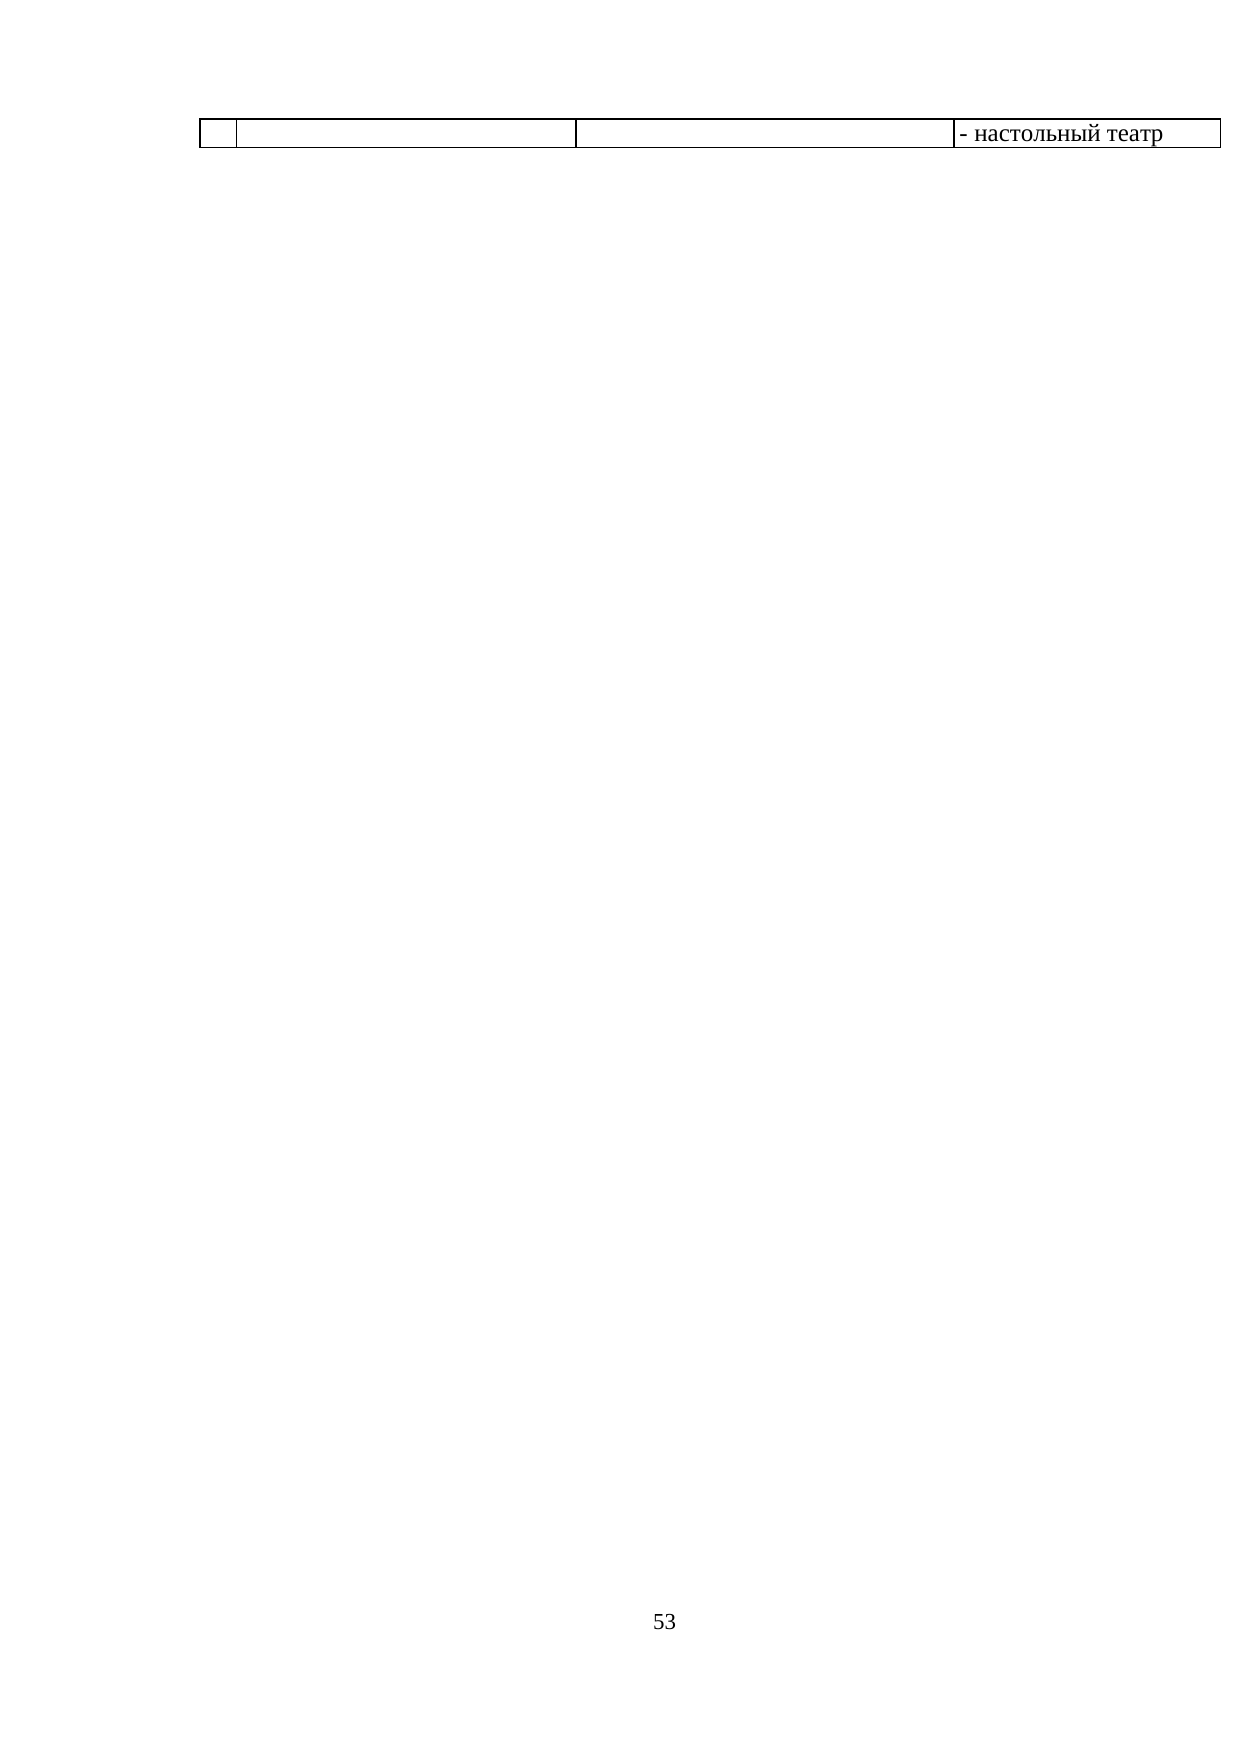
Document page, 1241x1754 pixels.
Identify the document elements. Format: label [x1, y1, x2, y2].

table_cell [237, 120, 575, 147]
table_cell [577, 120, 953, 147]
